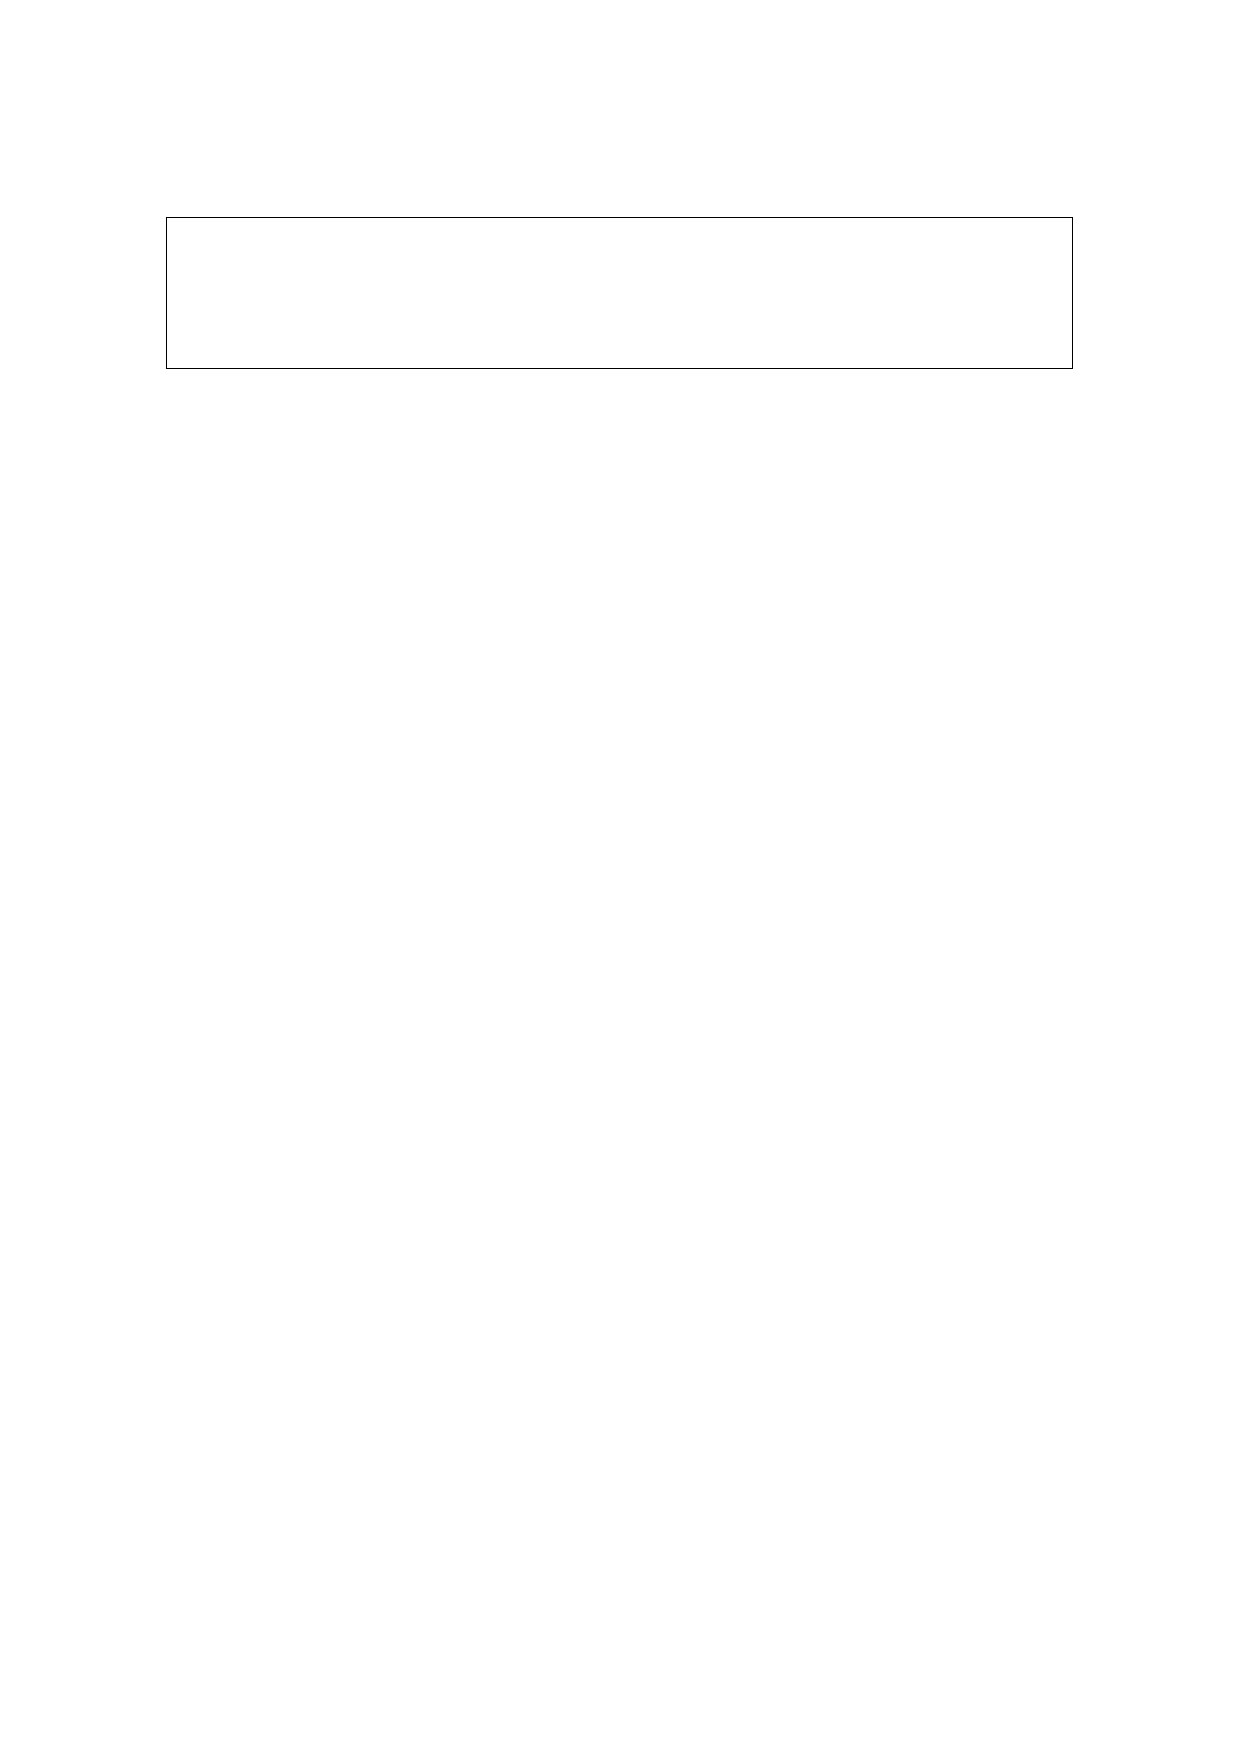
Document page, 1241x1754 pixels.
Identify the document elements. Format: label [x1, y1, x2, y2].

table_cell [167, 218, 1072, 368]
